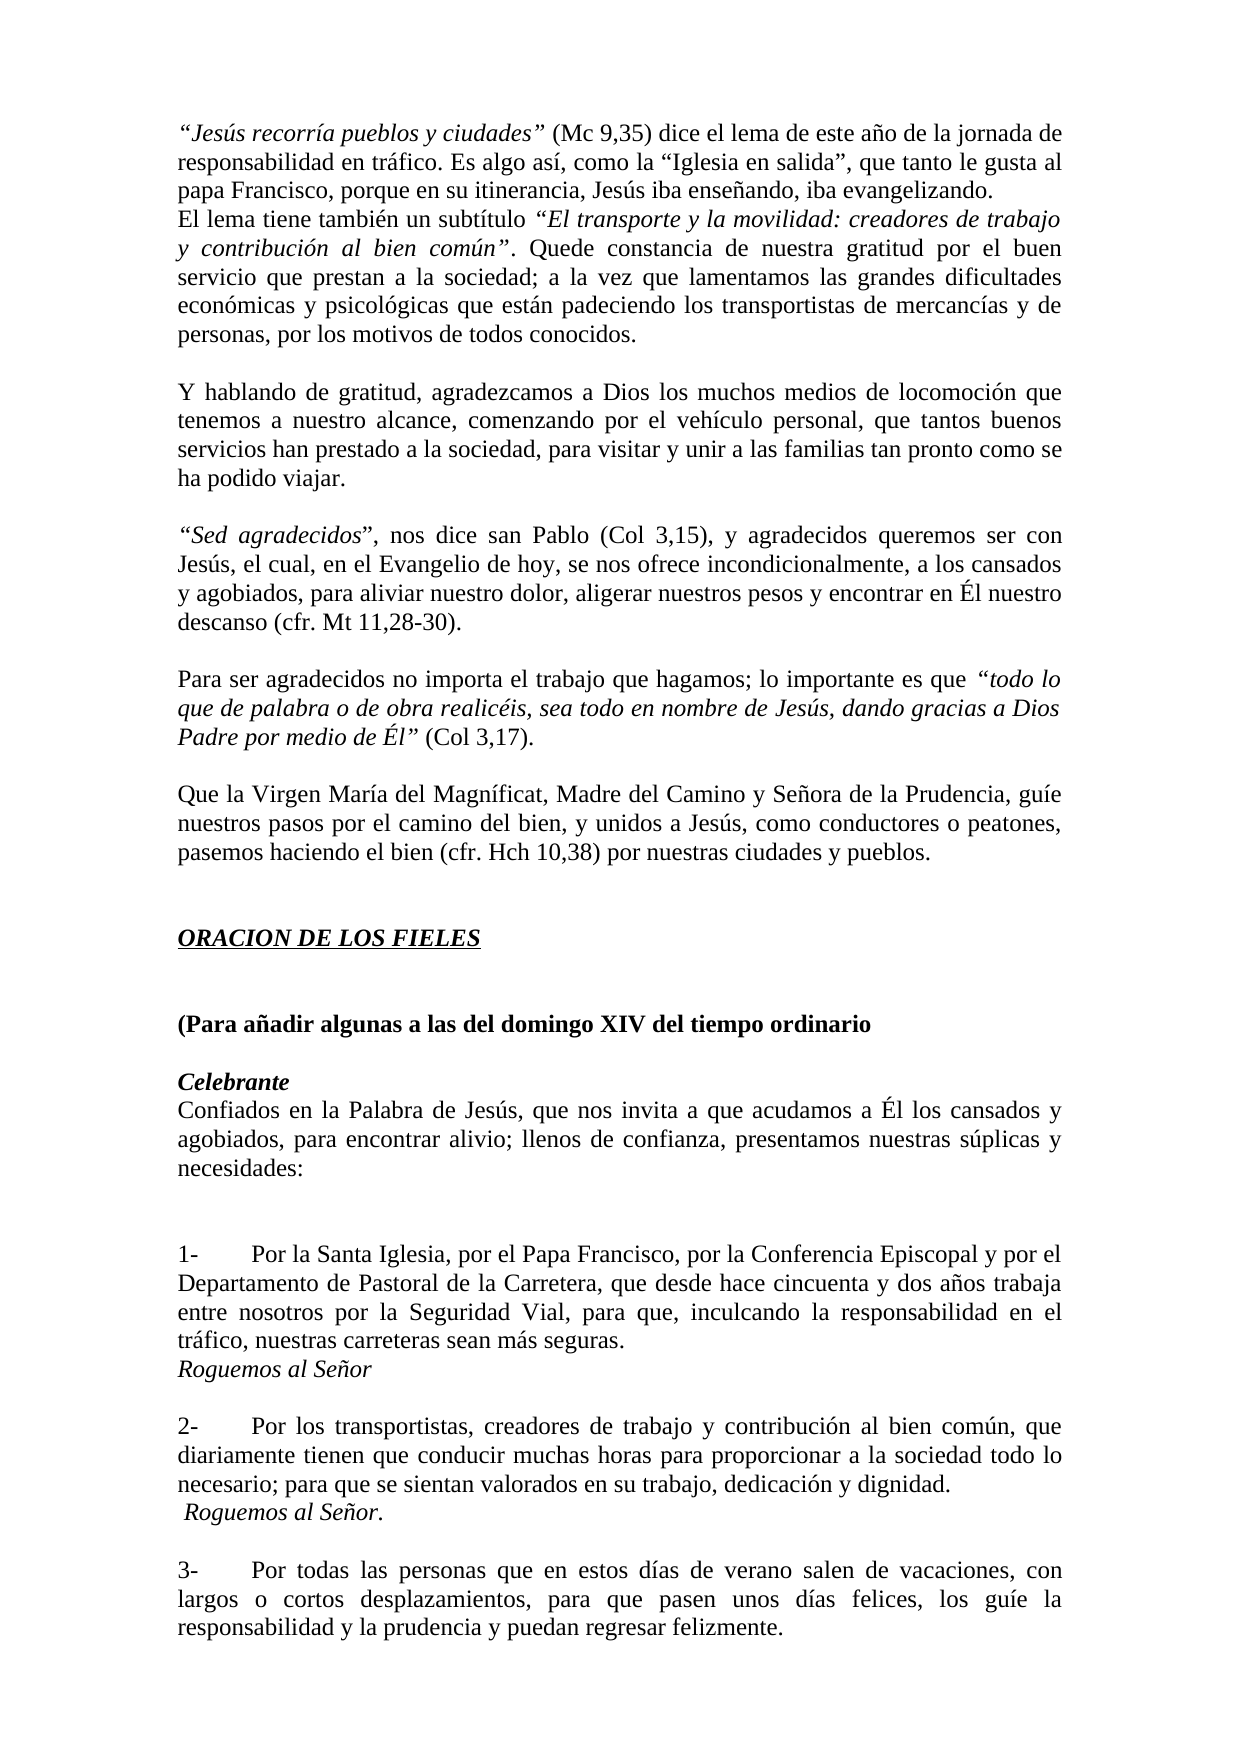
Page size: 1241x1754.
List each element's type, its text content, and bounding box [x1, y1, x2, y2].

text (Para añadir algunas a las del domingo XIV del tiempo ordinario [177, 1009, 1063, 1038]
text Y hablando de gratitud, agradezcamos a Dios los muchos medios de locomoción que tenemos a nuestro alcance, comenzando por el vehículo personal, que tantos buenos servicios han prestado a la sociedad, para visitar y unir a las familias tan pronto como se ha podido viajar. [177, 377, 1063, 492]
text Confiados en la Palabra de Jesús, que nos invita a que acudamos a Él los cansados y agobiados, para encontrar alivio; llenos de confianza, presentamos nuestras súplicas y necesidades: [177, 1096, 1063, 1182]
text Roguemos al Señor [177, 1354, 1063, 1383]
text “Jesús recorría pueblos y ciudades” (Mc 9,35) dice el lema de este año de la jornada de responsabilidad en tráfico. Es algo así, como la “Iglesia en salida”, que tanto le gusta al papa Francisco, porque en su itinerancia, Jesús iba enseñando, iba evangelizando. [177, 118, 1063, 204]
text Que la Virgen María del Magníficat, Madre del Camino y Señora de la Prudencia, guíe nuestros pasos por el camino del bien, y unidos a Jesús, como conductores o peatones, pasemos haciendo el bien (cfr. Hch 10,38) por nuestras ciudades y pueblos. [177, 779, 1063, 866]
text Para ser agradecidos no importa el trabajo que hagamos; lo importante es que “todo lo que de palabra o de obra realicéis, sea todo en nombre de Jesús, dando gracias a Dios Padre por medio de Él” (Col 3,17). [177, 664, 1063, 751]
text 1- Por la Santa Iglesia, por el Papa Francisco, por la Conferencia Episcopal y por el Departamento de Pastoral de la Carretera, que desde hace cincuenta y dos años trabaja entre nosotros por la Seguridad Vial, para que, inculcando la responsabilidad en el tráfico, nuestras carreteras sean más seguras. [177, 1239, 1063, 1354]
text ORACION DE LOS FIELES [177, 923, 1063, 952]
text 2- Por los transportistas, creadores de trabajo y contribución al bien común, que diariamente tienen que conducir muchas horas para proporcionar a la sociedad todo lo necesario; para que se sientan valorados en su trabajo, dedicación y dignidad. [177, 1411, 1063, 1497]
text “Sed agradecidos”, nos dice san Pablo (Col 3,15), y agradecidos queremos ser con Jesús, el cual, en el Evangelio de hoy, se nos ofrece incondicionalmente, a los cansados y agobiados, para aliviar nuestro dolor, aligerar nuestros pesos y encontrar en Él nuestro descanso (cfr. Mt 11,28-30). [177, 521, 1063, 636]
text Celebrante [177, 1067, 1063, 1096]
text Roguemos al Señor. [177, 1497, 1063, 1526]
text El lema tiene también un subtítulo “El transporte y la movilidad: creadores de trabajo y contribución al bien común”. Quede constancia de nuestra gratitud por el buen servicio que prestan a la sociedad; a la vez que lamentamos las grandes dificultades económicas y psicológicas que están padeciendo los transportistas de mercancías y de personas, por los motivos de todos conocidos. [177, 204, 1063, 348]
text 3- Por todas las personas que en estos días de verano salen de vacaciones, con largos o cortos desplazamientos, para que pasen unos días felices, los guíe la responsabilidad y la prudencia y puedan regresar felizmente. [177, 1555, 1063, 1641]
